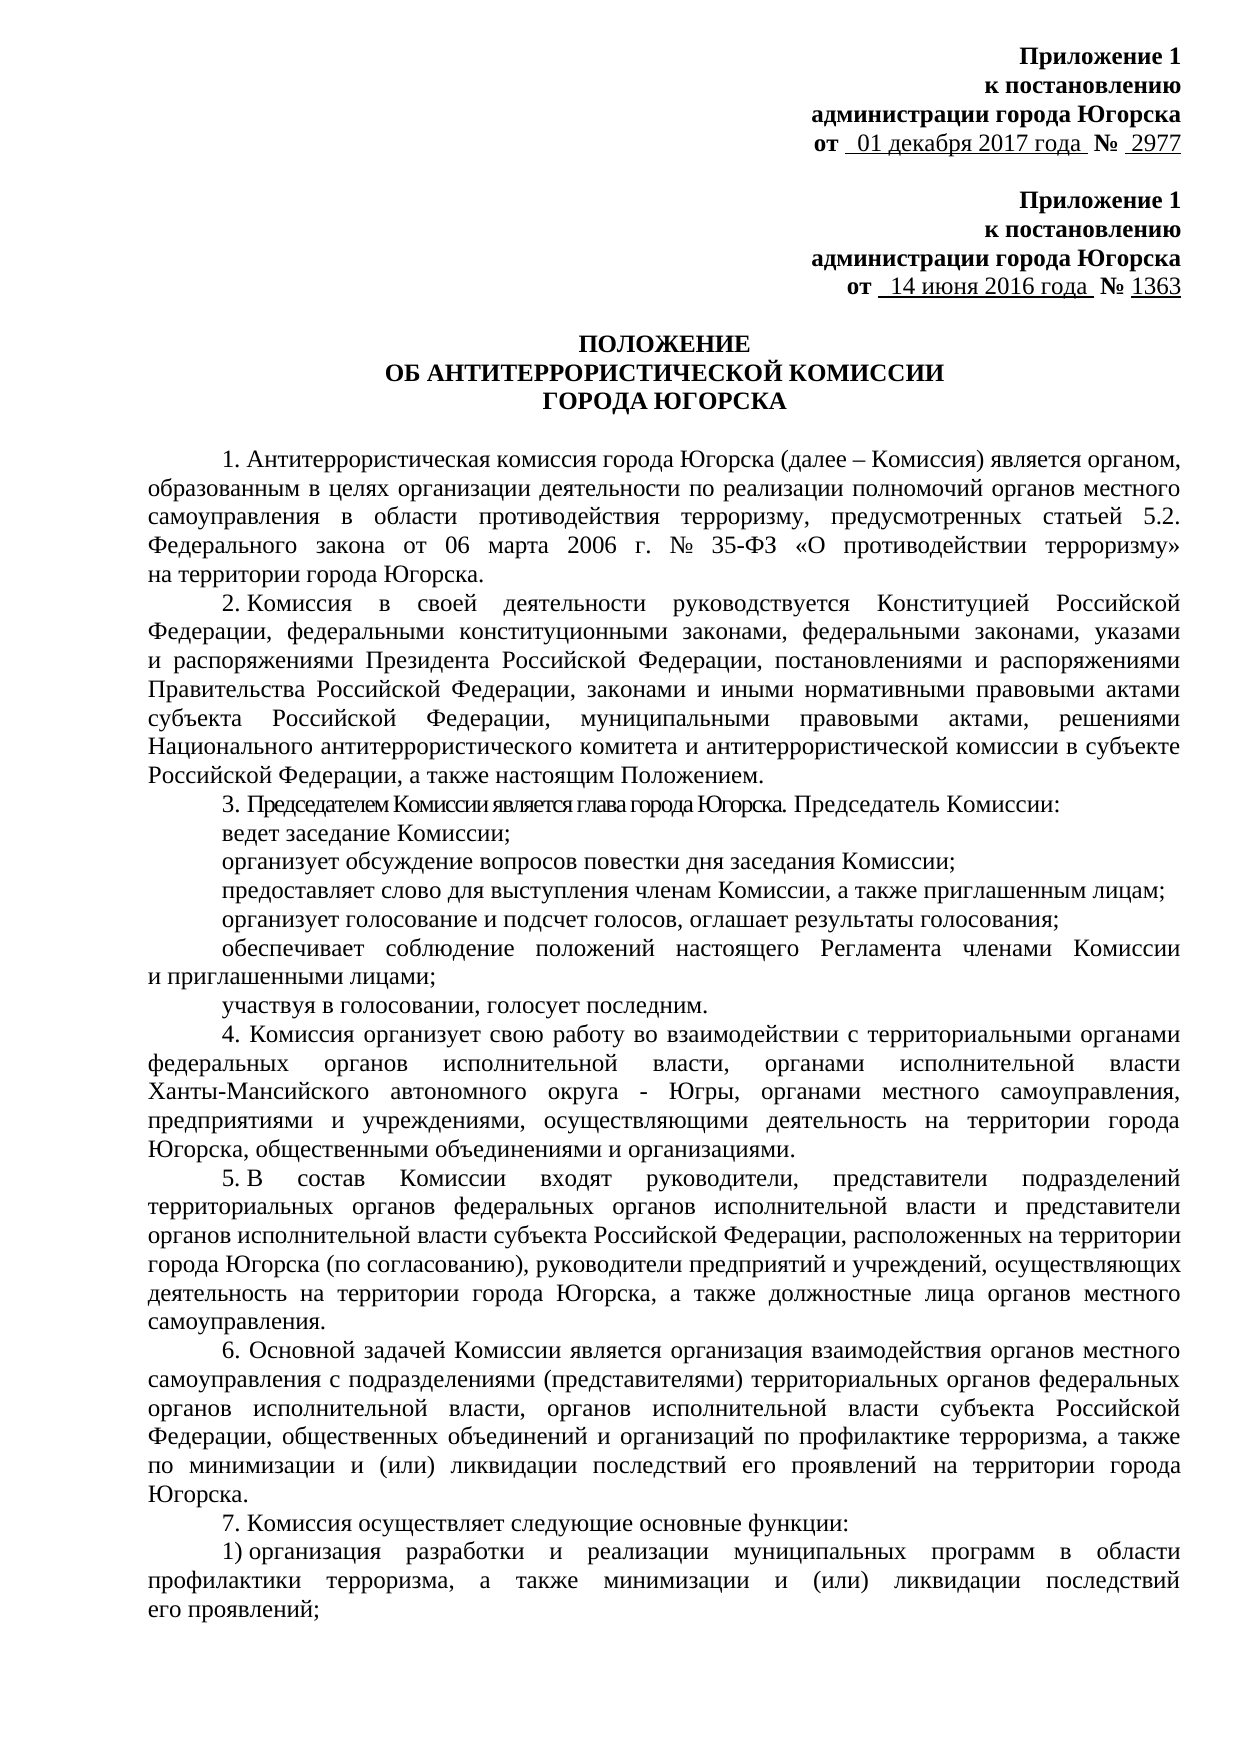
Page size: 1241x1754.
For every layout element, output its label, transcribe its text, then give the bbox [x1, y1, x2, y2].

text организует обсуждение вопросов повестки дня заседания Комиссии; [148, 846, 1181, 875]
text 1) организация разработки и реализации муниципальных программ в области профилактики терроризма, а также минимизации и (или) ликвидации последствий его проявлений; [148, 1536, 1181, 1623]
text 6. Основной задачей Комиссии является организация взаимодействия органов местного самоуправления с подразделениями (представителями) территориальных органов федеральных органов исполнительной власти, органов исполнительной власти субъекта Российской Федерации, общественных объединений и организаций по профилактике терроризма, а также по минимизации и (или) ликвидации последствий его проявлений на территории города Югорска. [148, 1335, 1181, 1508]
text от 14 июня 2016 года № 1363 [148, 271, 1181, 300]
text обеспечивает соблюдение положений настоящего Регламента членами Комиссии и приглашенными лицами; [148, 933, 1181, 990]
text 7. Комиссия осуществляет следующие основные функции: [148, 1508, 1181, 1536]
text Приложение 1 [148, 185, 1181, 214]
text 4. Комиссия организует свою работу во взаимодействии с территориальными органами федеральных органов исполнительной власти, органами исполнительной власти Ханты-Мансийского автономного округа - Югры, органами местного самоуправления, предприятиями и учреждениями, осуществляющими деятельность на территории города Югорска, общественными объединениями и организациями. [148, 1019, 1181, 1163]
text 5. В состав Комиссии входят руководители, представители подразделений территориальных органов федеральных органов исполнительной власти и представители органов исполнительной власти субъекта Российской Федерации, расположенных на территории города Югорска (по согласованию), руководители предприятий и учреждений, осуществляющих деятельность на территории города Югорска, а также должностные лица органов местного самоуправления. [148, 1163, 1181, 1335]
text 3. Председателем Комиссии является глава города Югорска. Председатель Комиссии: [148, 789, 1181, 818]
text ГОРОДА ЮГОРСКА [148, 386, 1181, 415]
text к постановлению [148, 70, 1181, 99]
text предоставляет слово для выступления членам Комиссии, а также приглашенным лицам; [148, 875, 1181, 904]
text участвуя в голосовании, голосует последним. [148, 990, 1181, 1019]
text ведет заседание Комиссии; [148, 818, 1181, 846]
text администрации города Югорска [148, 243, 1181, 271]
text Приложение 1 [148, 41, 1181, 70]
text 1. Антитеррористическая комиссия города Югорска (далее – Комиссия) является органом, образованным в целях организации деятельности по реализации полномочий органов местного самоуправления в области противодействия терроризму, предусмотренных статьей 5.2. Федерального закона от 06 марта 2006 г. № 35-ФЗ «О противодействии терроризму» на территории города Югорска. [148, 444, 1181, 588]
text от 01 декабря 2017 года № 2977 [148, 128, 1181, 156]
text ПОЛОЖЕНИЕ [148, 329, 1181, 358]
text организует голосование и подсчет голосов, оглашает результаты голосования; [148, 904, 1181, 933]
text к постановлению [148, 214, 1181, 243]
text администрации города Югорска [148, 99, 1181, 128]
text 2. Комиссия в своей деятельности руководствуется Конституцией Российской Федерации, федеральными конституционными законами, федеральными законами, указами и распоряжениями Президента Российской Федерации, постановлениями и распоряжениями Правительства Российской Федерации, законами и иными нормативными правовыми актами субъекта Российской Федерации, муниципальными правовыми актами, решениями Национального антитеррористического комитета и антитеррористической комиссии в субъекте Российской Федерации, а также настоящим Положением. [148, 588, 1181, 789]
text ОБ АНТИТЕРРОРИСТИЧЕСКОЙ КОМИССИИ [148, 358, 1181, 386]
